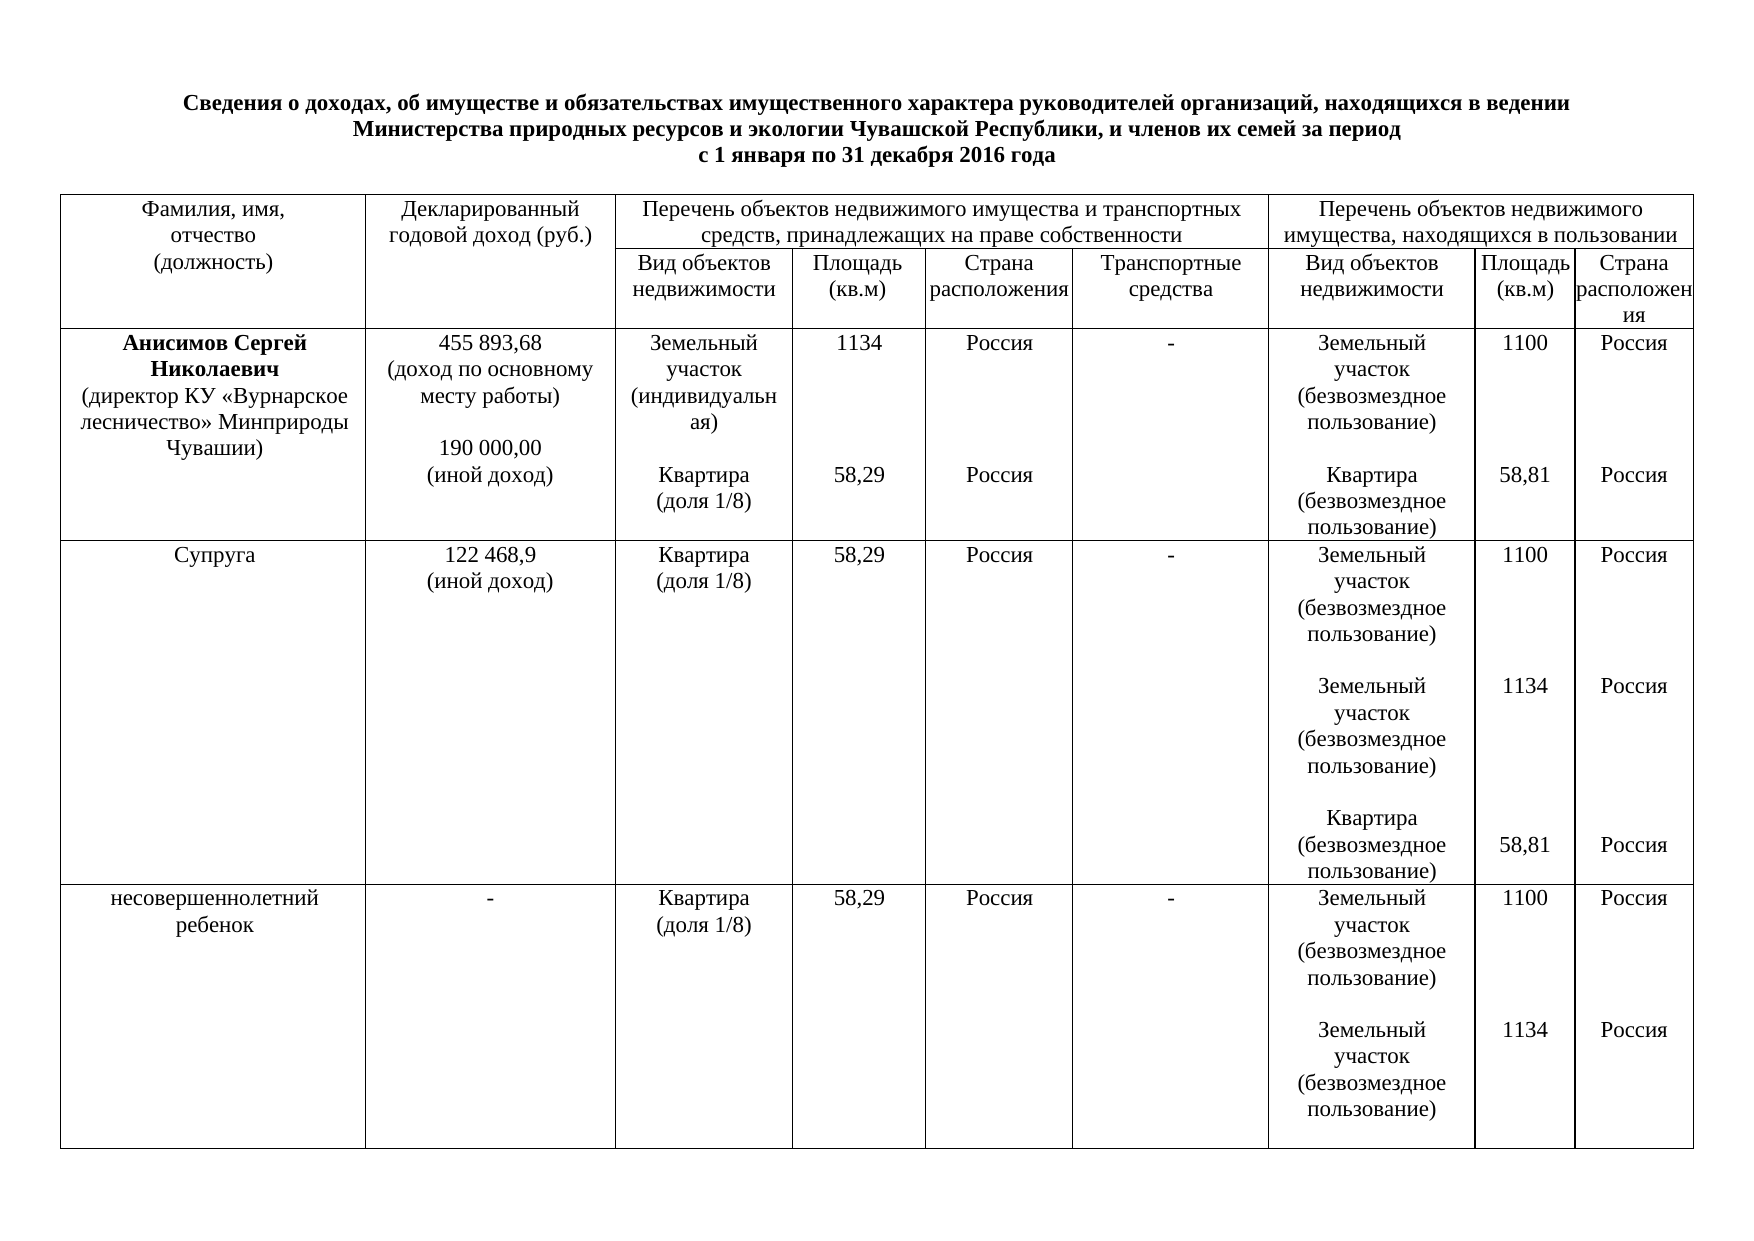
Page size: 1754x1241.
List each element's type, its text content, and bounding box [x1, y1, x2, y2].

table_cell Квартира (доля 1/8) [616, 541, 792, 883]
table_cell 1134 58,29 [793, 329, 925, 540]
table_cell Земельный участок (индивидуальная) Квартира (доля 1/8) [616, 329, 792, 540]
table_cell Россия Россия [1576, 329, 1693, 540]
text с 1 января по 31 декабря 2016 года [118, 141, 1636, 168]
table_cell Квартира (доля 1/8) [616, 885, 792, 1148]
table_cell Супруга [61, 541, 365, 883]
table_cell Земельный участок (безвозмездное пользование) Квартира (безвозмездное пользование) [1269, 329, 1474, 540]
table_cell 455 893,68 (доход по основному месту работы) 190 000,00 (иной доход) [366, 329, 615, 540]
table_cell Вид объектов недвижимости [1269, 249, 1474, 328]
table_cell - [1073, 541, 1268, 883]
table_cell Вид объектов недвижимости [616, 249, 792, 328]
table_cell 58,29 [793, 541, 925, 883]
table_cell - [366, 885, 615, 1148]
table_cell 122 468,9 (иной доход) [366, 541, 615, 883]
table_cell Страна расположения [1576, 249, 1693, 328]
table_cell Россия Россия Россия [1576, 541, 1693, 883]
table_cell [1269, 885, 1474, 1148]
table_cell Страна расположения [926, 249, 1072, 328]
table_cell 1100 58,81 [1476, 329, 1574, 540]
table_cell 1100 1134 58,81 [1476, 885, 1574, 1148]
text Сведения о доходах, об имуществе и обязательствах имущественного характера руководителей организаций, находящихся в ведении Министерства природных ресурсов и экологии Чувашской Республики, и членов их семей за период [118, 89, 1636, 141]
table_cell Площадь (кв.м) [793, 249, 925, 328]
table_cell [61, 885, 365, 1148]
table_cell - [1073, 329, 1268, 540]
table_header Перечень объектов недвижимого имущества и транспортных средств, принадлежащих на праве собственности [616, 195, 1268, 248]
table_cell Площадь (кв.м) [1476, 249, 1574, 328]
table_cell Земельный участок (безвозмездное пользование) Земельный участок (безвозмездное пользование) Квартира (безвозмездное пользование) [1269, 541, 1474, 883]
table_cell - [1073, 885, 1268, 1148]
table_cell 1100 1134 58,81 [1476, 541, 1574, 883]
table_header Фамилия, имя, отчество (должность) [61, 195, 365, 328]
table_header Перечень объектов недвижимого имущества, находящихся в пользовании [1269, 195, 1693, 248]
table_cell Россия [926, 541, 1072, 883]
table_cell Россия [926, 885, 1072, 1148]
table_cell Анисимов Сергей Николаевич (директор КУ «Вурнарское лесничество» Минприроды Чувашии) [61, 329, 365, 540]
table_cell Россия Россия [926, 329, 1072, 540]
table_header Декларированный годовой доход (руб.) [366, 195, 615, 328]
table_cell 58,29 [793, 885, 925, 1148]
table_cell Транспортные средства [1073, 249, 1268, 328]
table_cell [1576, 885, 1693, 1148]
